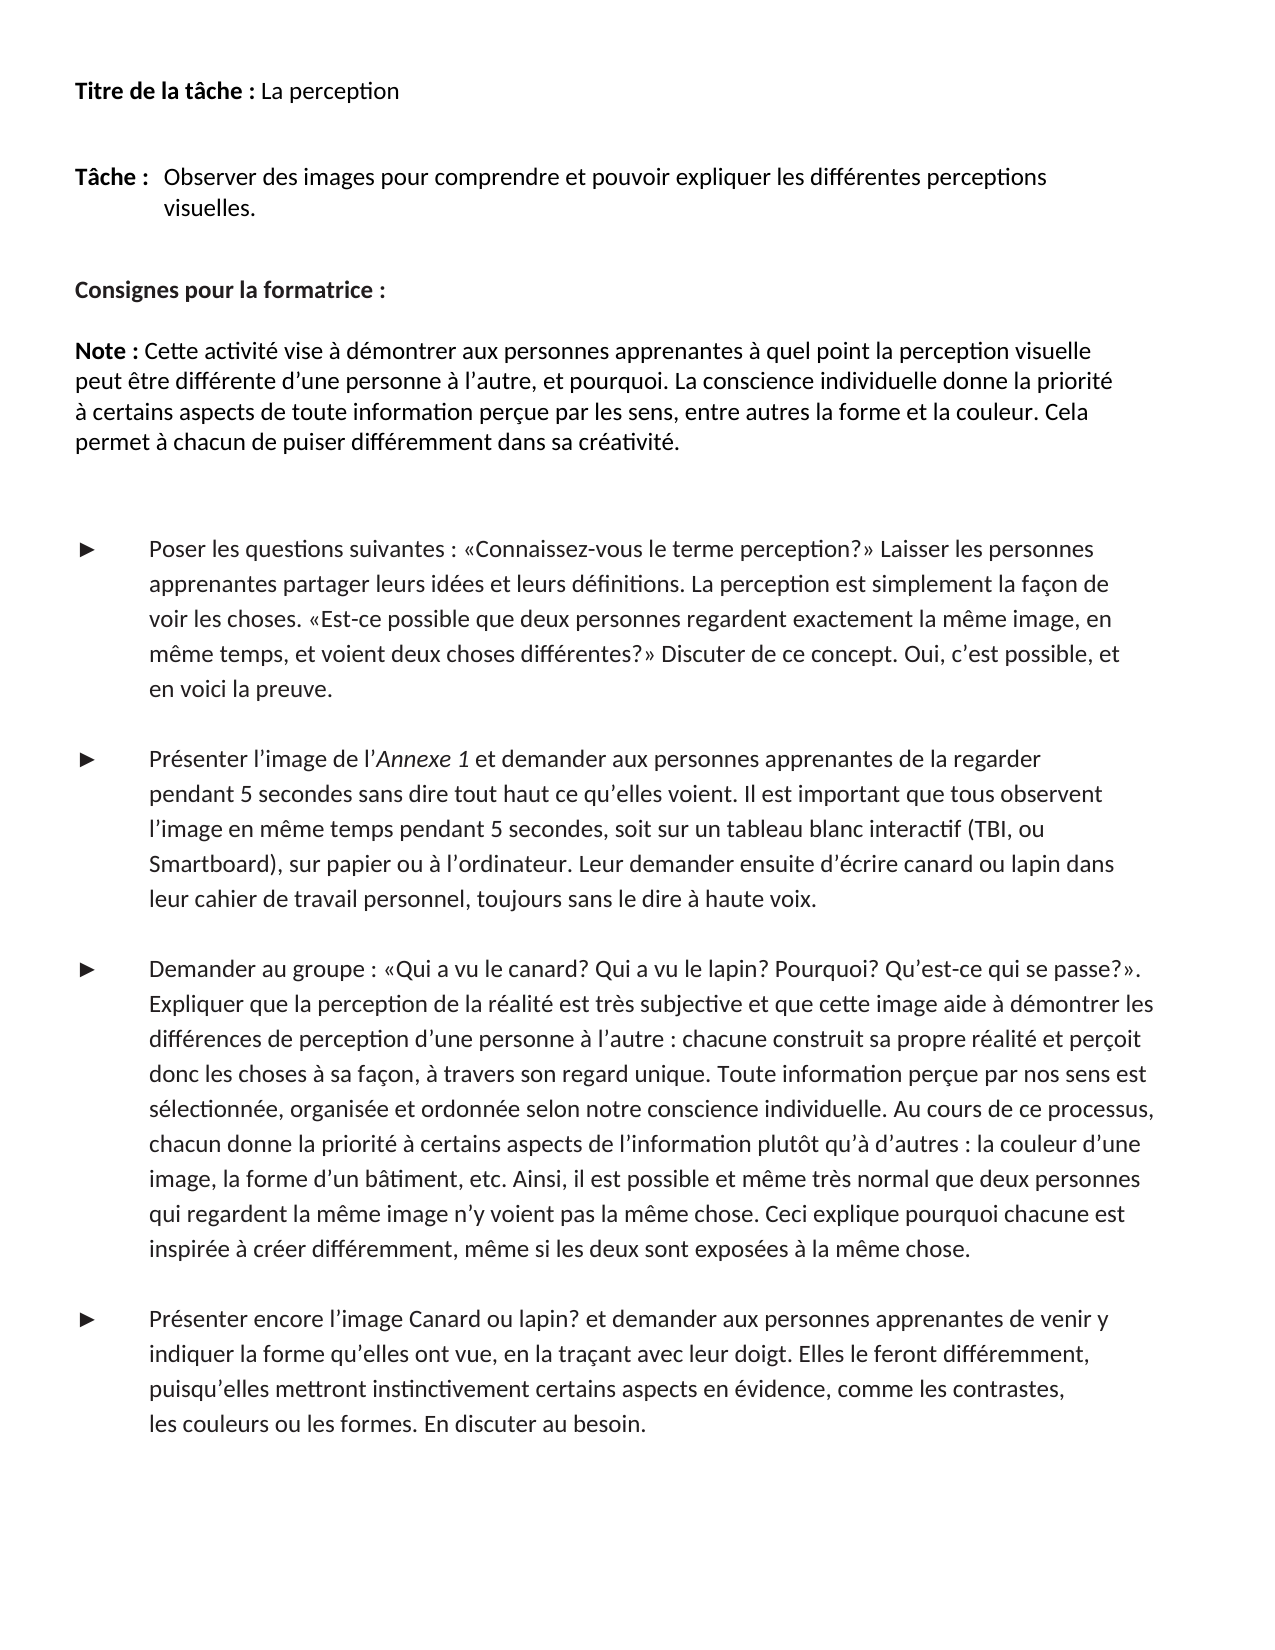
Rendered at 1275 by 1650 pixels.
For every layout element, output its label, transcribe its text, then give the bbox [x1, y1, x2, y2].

text ► Présenter l’image de l’Annexe 1 et demander aux personnes apprenantes de la regarder pendant 5 secondes sans dire tout haut ce qu’elles voient. Il est important que tous observent l’image en même temps pendant 5 secondes, soit sur un tableau blanc interactif (TBI, ou Smartboard), sur papier ou à l’ordinateur. Leur demander ensuite d’écrire canard ou lapin dans leur cahier de travail personnel, toujours sans le dire à haute voix. [75, 743, 1122, 914]
text Note : Cette activité vise à démontrer aux personnes apprenantes à quel point la perception visuelle peut être différente d’une personne à l’autre, et pourquoi. La conscience individuelle donne la priorité à certains aspects de toute information perçue par les sens, entre autres la forme et la couleur. Cela permet à chacun de puiser différemment dans sa créativité. [75, 335, 1122, 457]
list Titre de la tâche : La perception [75, 75, 1122, 106]
text ► Poser les questions suivantes : «Connaissez-vous le terme perception?» Laisser les personnes apprenantes partager leurs idées et leurs définitions. La perception est simplement la façon de voir les choses. «Est-ce possible que deux personnes regardent exactement la même image, en même temps, et voient deux choses différentes?» Discuter de ce concept. Oui, c’est possible, et en voici la preuve. [75, 533, 1122, 704]
text ► Présenter encore l’image Canard ou lapin? et demander aux personnes apprenantes de venir y indiquer la forme qu’elles ont vue, en la traçant avec leur doigt. Elles le feront différemment, puisqu’elles mettront instinctivement certains aspects en évidence, comme les contrastes, [75, 1303, 1182, 1404]
text Tâche : Observer des images pour comprendre et pouvoir expliquer les différentes perceptions visuelles. [75, 161, 1122, 222]
text ► Demander au groupe : «Qui a vu le canard? Qui a vu le lapin? Pourquoi? Qu’est-ce qui se passe?». Expliquer que la perception de la réalité est très subjective et que cette image aide à démontrer les différences de perception d’une personne à l’autre : chacune construit sa propre réalité et perçoit donc les choses à sa façon, à travers son regard unique. Toute information perçue par nos sens est sélectionnée, organisée et ordonnée selon notre conscience individuelle. Au cours de ce processus, chacun donne la priorité à certains aspects de l’information plutôt qu’à d’autres : la couleur d’une image, la forme d’un bâtiment, etc. Ainsi, il est possible et même très normal que deux personnes qui regardent la même image n’y voient pas la même chose. Ceci explique pourquoi chacune est inspirée à créer différemment, même si les deux sont exposées à la même chose. [75, 953, 1168, 1264]
text les couleurs ou les formes. En discuter au besoin. [149, 1408, 1182, 1439]
text Consignes pour la formatrice : [75, 274, 1122, 304]
